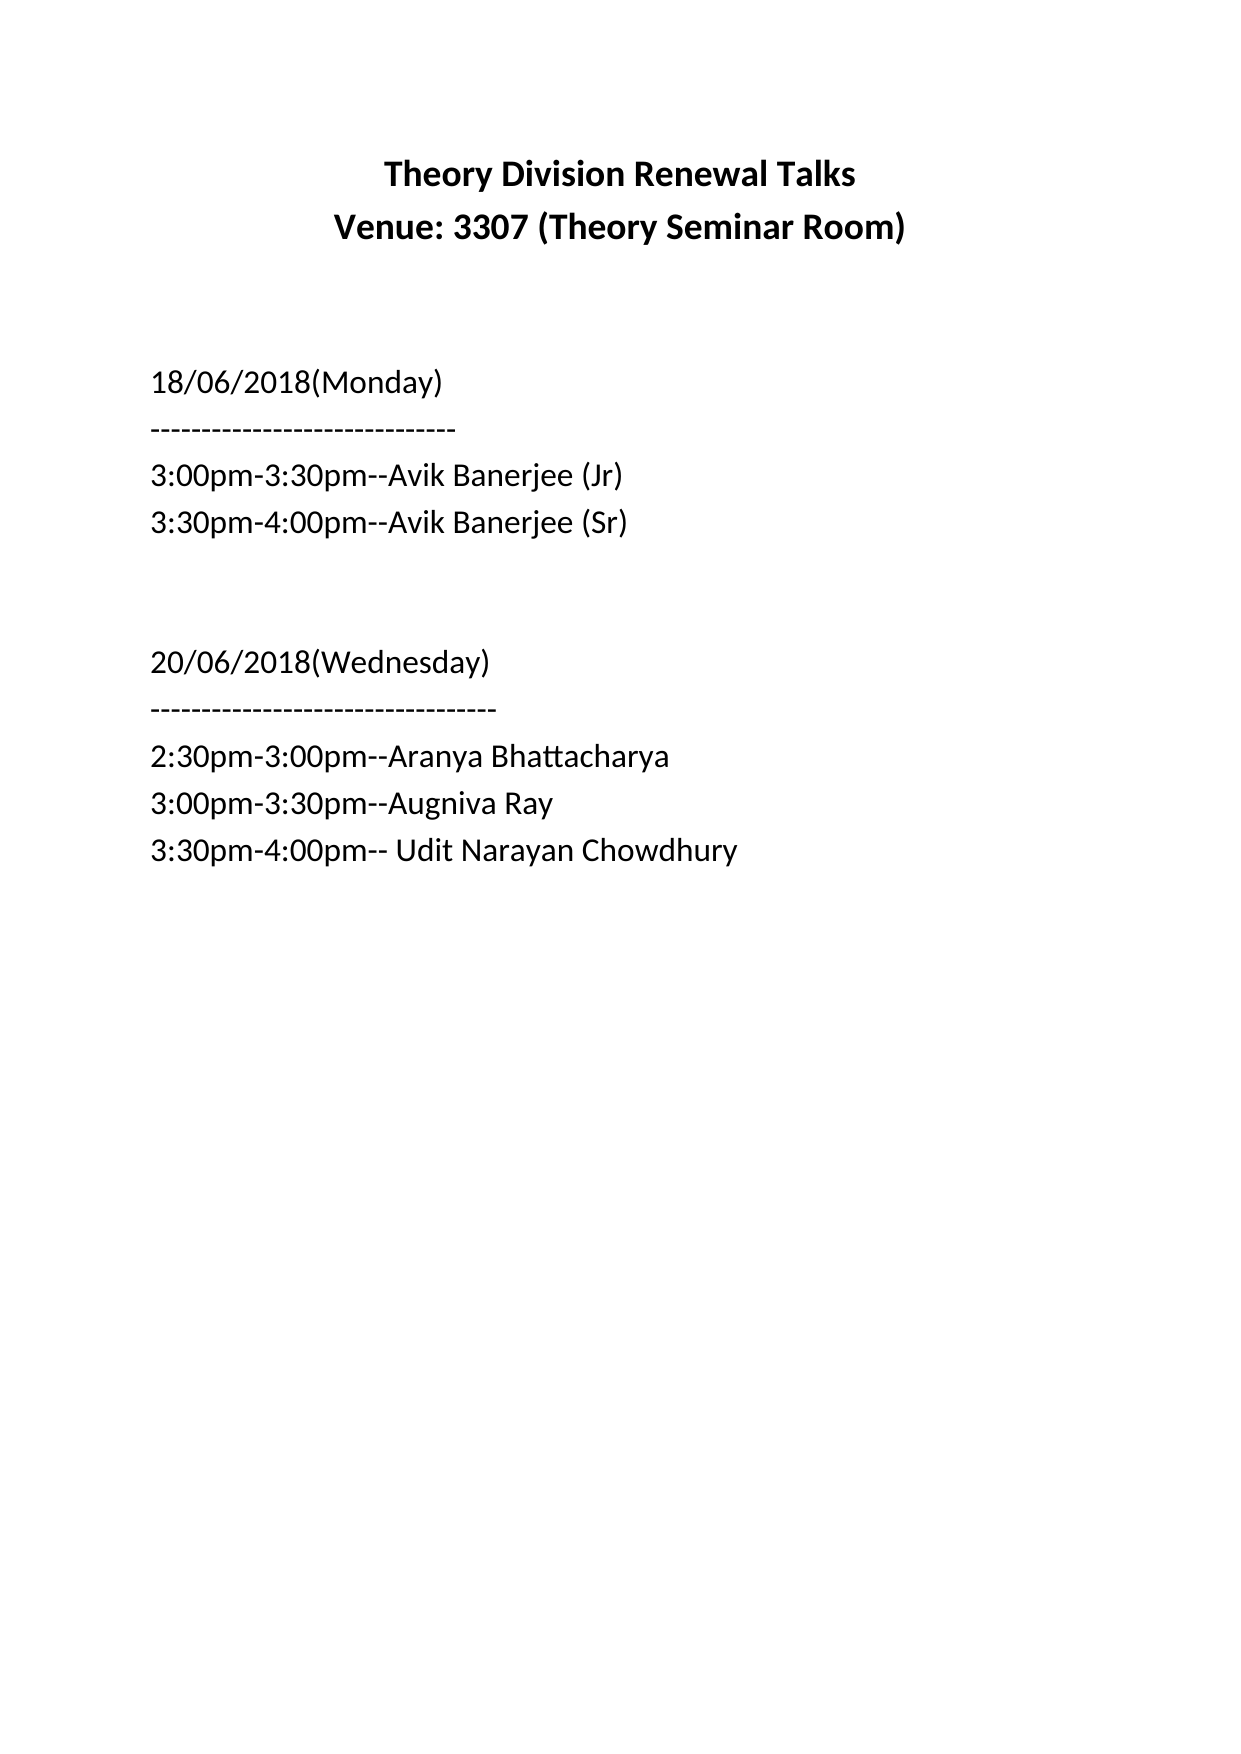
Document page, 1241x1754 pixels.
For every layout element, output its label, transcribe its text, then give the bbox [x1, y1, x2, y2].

text 3:00pm-3:30pm--Avik Banerjee (Jr) [150, 454, 1090, 495]
text ---------------------------------- [150, 688, 1090, 729]
text Venue: 3307 (Theory Seminar Room) [150, 203, 1090, 248]
text 2:30pm-3:00pm--Aranya Bhattacharya [150, 735, 1090, 776]
text ------------------------------ [150, 408, 1090, 448]
text 3:30pm-4:00pm--Avik Banerjee (Sr) [150, 501, 1090, 542]
text 20/06/2018(Wednesday) [150, 641, 1090, 682]
text 3:00pm-3:30pm--Augniva Ray [150, 782, 1090, 822]
text Theory Division Renewal Talks [150, 150, 1090, 196]
text 18/06/2018(Monday) [150, 361, 1090, 402]
text 3:30pm-4:00pm-- Udit Narayan Chowdhury [150, 828, 1090, 869]
